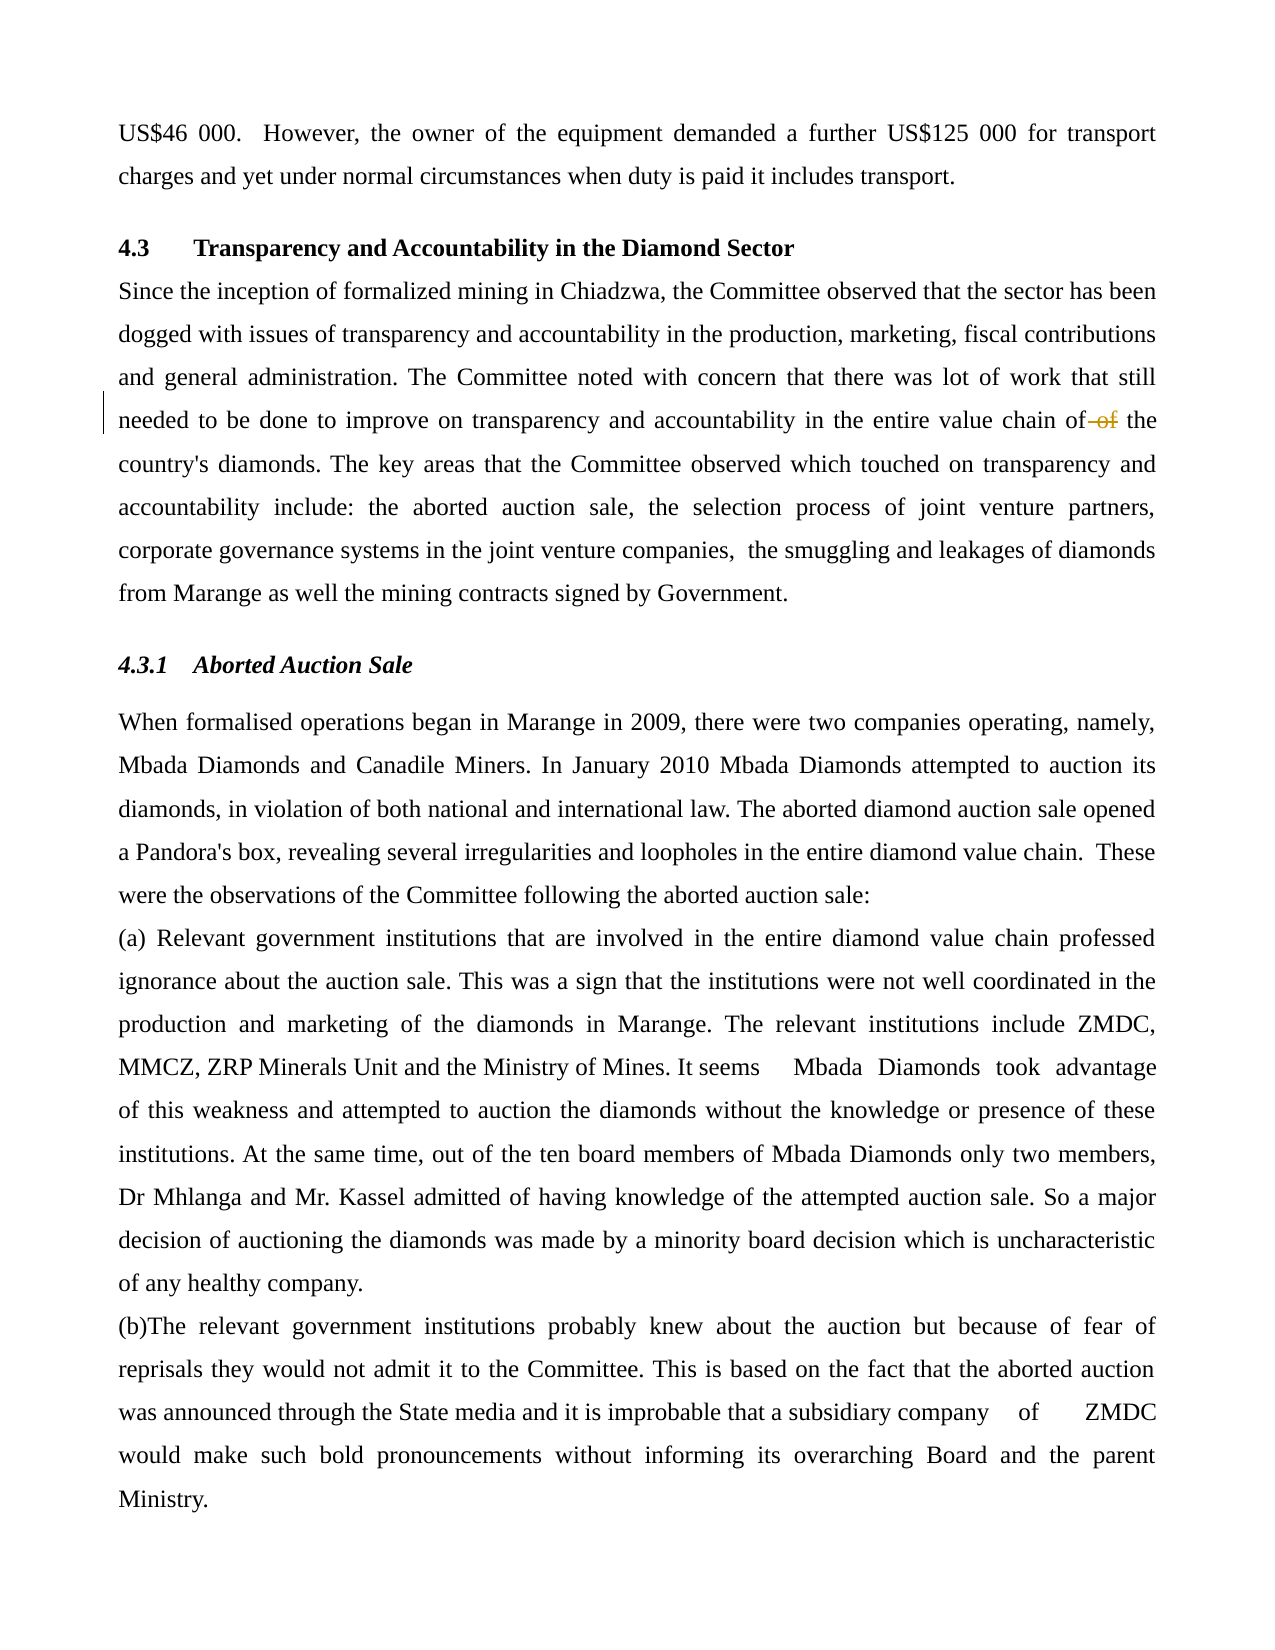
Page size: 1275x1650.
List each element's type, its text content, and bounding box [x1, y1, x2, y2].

text When formalised operations began in Marange in 2009, there were two companies operating, namely, Mbada Diamonds and Canadile Miners. In January 2010 Mbada Diamonds attempted to auction its diamonds, in violation of both national and international law. The aborted diamond auction sale opened a Pandora's box, revealing several irregularities and loopholes in the entire diamond value chain. These were the observations of the Committee following the aborted auction sale: [118, 707, 1157, 909]
text (a) Relevant government institutions that are involved in the entire diamond value chain professed ignorance about the auction sale. This was a sign that the institutions were not well coordinated in the production and marketing of the diamonds in Marange. The relevant institutions include ZMDC, MMCZ, ZRP Minerals Unit and the Ministry of Mines. It seems Mbada Diamonds took advantage of this weakness and attempted to auction the diamonds without the knowledge or presence of these institutions. At the same time, out of the ten board members of Mbada Diamonds only two members, Dr Mhlanga and Mr. Kassel admitted of having knowledge of the attempted auction sale. So a major decision of auctioning the diamonds was made by a minority board decision which is uncharacteristic of any healthy company. [118, 923, 1157, 1297]
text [118, 118, 1157, 190]
text Since the inception of formalized mining in Chiadzwa, the Committee observed that the sector has been dogged with issues of transparency and accountability in the production, marketing, fiscal contributions and general administration. The Committee noted with concern that there was lot of work that still needed to be done to improve on transparency and accountability in the entire value chain of the country's diamonds. The key areas that the Committee observed which touched on transparency and accountability include: the aborted auction sale, the selection process of joint venture partners, corporate governance systems in the joint venture companies, the smuggling and leakages of diamonds from Marange as well the mining contracts signed by Government. [118, 276, 1157, 607]
text 4.3.1 Aborted Auction Sale [118, 650, 1157, 679]
text 4.3 Transparency and Accountability in the Diamond Sector [118, 233, 1157, 262]
text (b)The relevant government institutions probably knew about the auction but because of fear of reprisals they would not admit it to the Committee. This is based on the fact that the aborted auction was announced through the State media and it is improbable that a subsidiary company of ZMDC would make such bold pronouncements without informing its overarching Board and the parent Ministry. [118, 1311, 1157, 1512]
